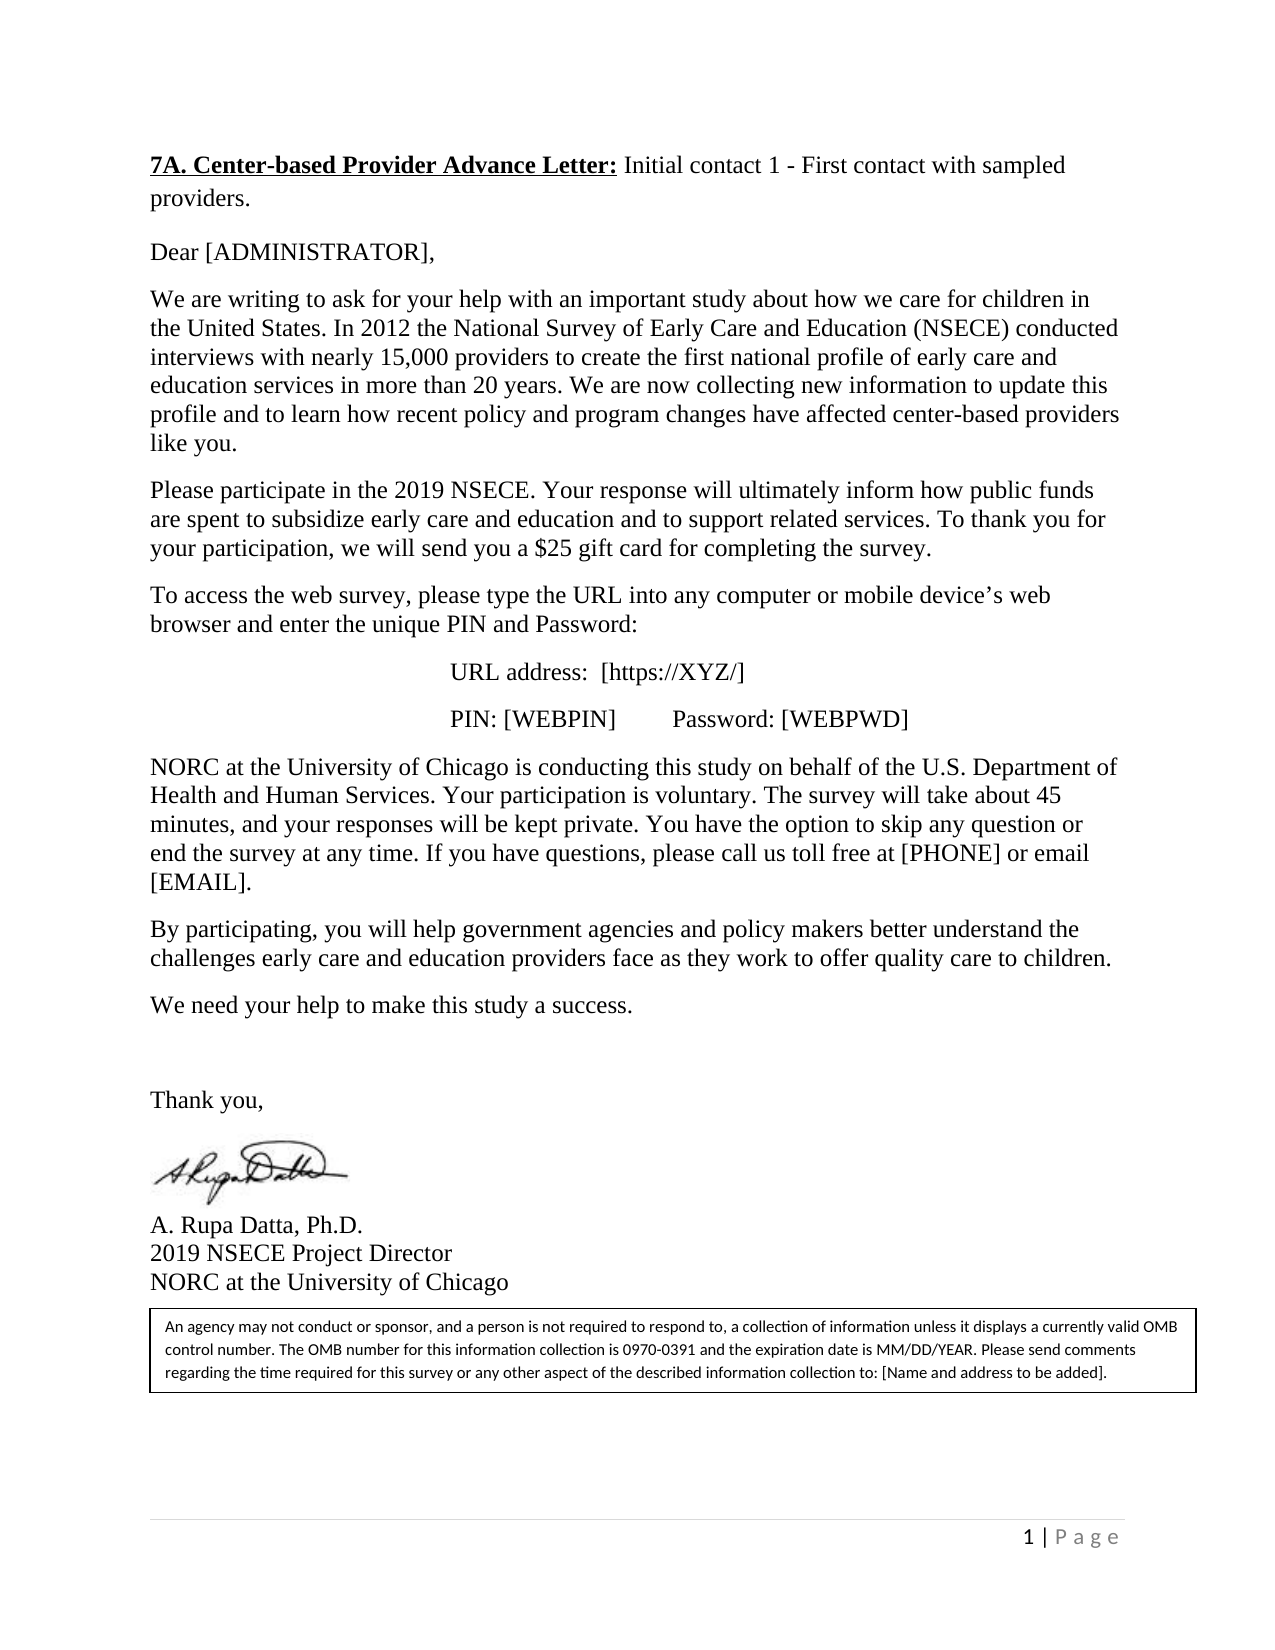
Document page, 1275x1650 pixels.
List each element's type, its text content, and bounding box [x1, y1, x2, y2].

picture [150, 1133, 350, 1210]
text By participating, you will help government agencies and policy makers better understand the challenges early care and education providers face as they work to offer quality care to children. [150, 914, 1125, 972]
text To access the web survey, please type the URL into any computer or mobile device’s web browser and enter the unique PIN and Password: [150, 581, 1125, 638]
text We are writing to ask for your help with an important study about how we care for children in the United States. In 2012 the National Survey of Early Care and Education (NSECE) conducted interviews with nearly 15,000 providers to create the first national profile of early care and education services in more than 20 years. We are now collecting new information to update this profile and to learn how recent policy and program changes have affected center-based providers like you. [150, 284, 1125, 457]
text Please participate in the 2019 NSECE. Your response will ultimately inform how public funds are spent to subsidize early care and education and to support related services. To thank you for your participation, we will send you a $25 gift card for completing the survey. [150, 476, 1125, 562]
text NORC at the University of Chicago is conducting this study on behalf of the U.S. Department of Health and Human Services. Your participation is voluntary. The survey will take about 45 minutes, and your responses will be kept private. You have the option to skip any question or end the survey at any time. If you have questions, please call us toll free at [PHONE] or email [EMAIL]. [150, 752, 1125, 896]
text Dear [ADMINISTRATOR], [150, 237, 1125, 266]
text NORC at the University of Chicago [150, 1267, 1125, 1296]
text We need your help to make this study a success. [150, 991, 1125, 1019]
text A. Rupa Datta, Ph.D. [150, 1210, 1125, 1238]
text 7A. Center-based Provider Advance Letter: Initial contact 1 - First contact with sampled providers. [150, 150, 1125, 212]
text 2019 NSECE Project Director [150, 1238, 1125, 1267]
text PIN: [WEBPIN] Password: [WEBPWD] [450, 704, 1125, 733]
text URL address: [https://XYZ/] [450, 657, 1125, 686]
text Thank you, [150, 1086, 1125, 1114]
